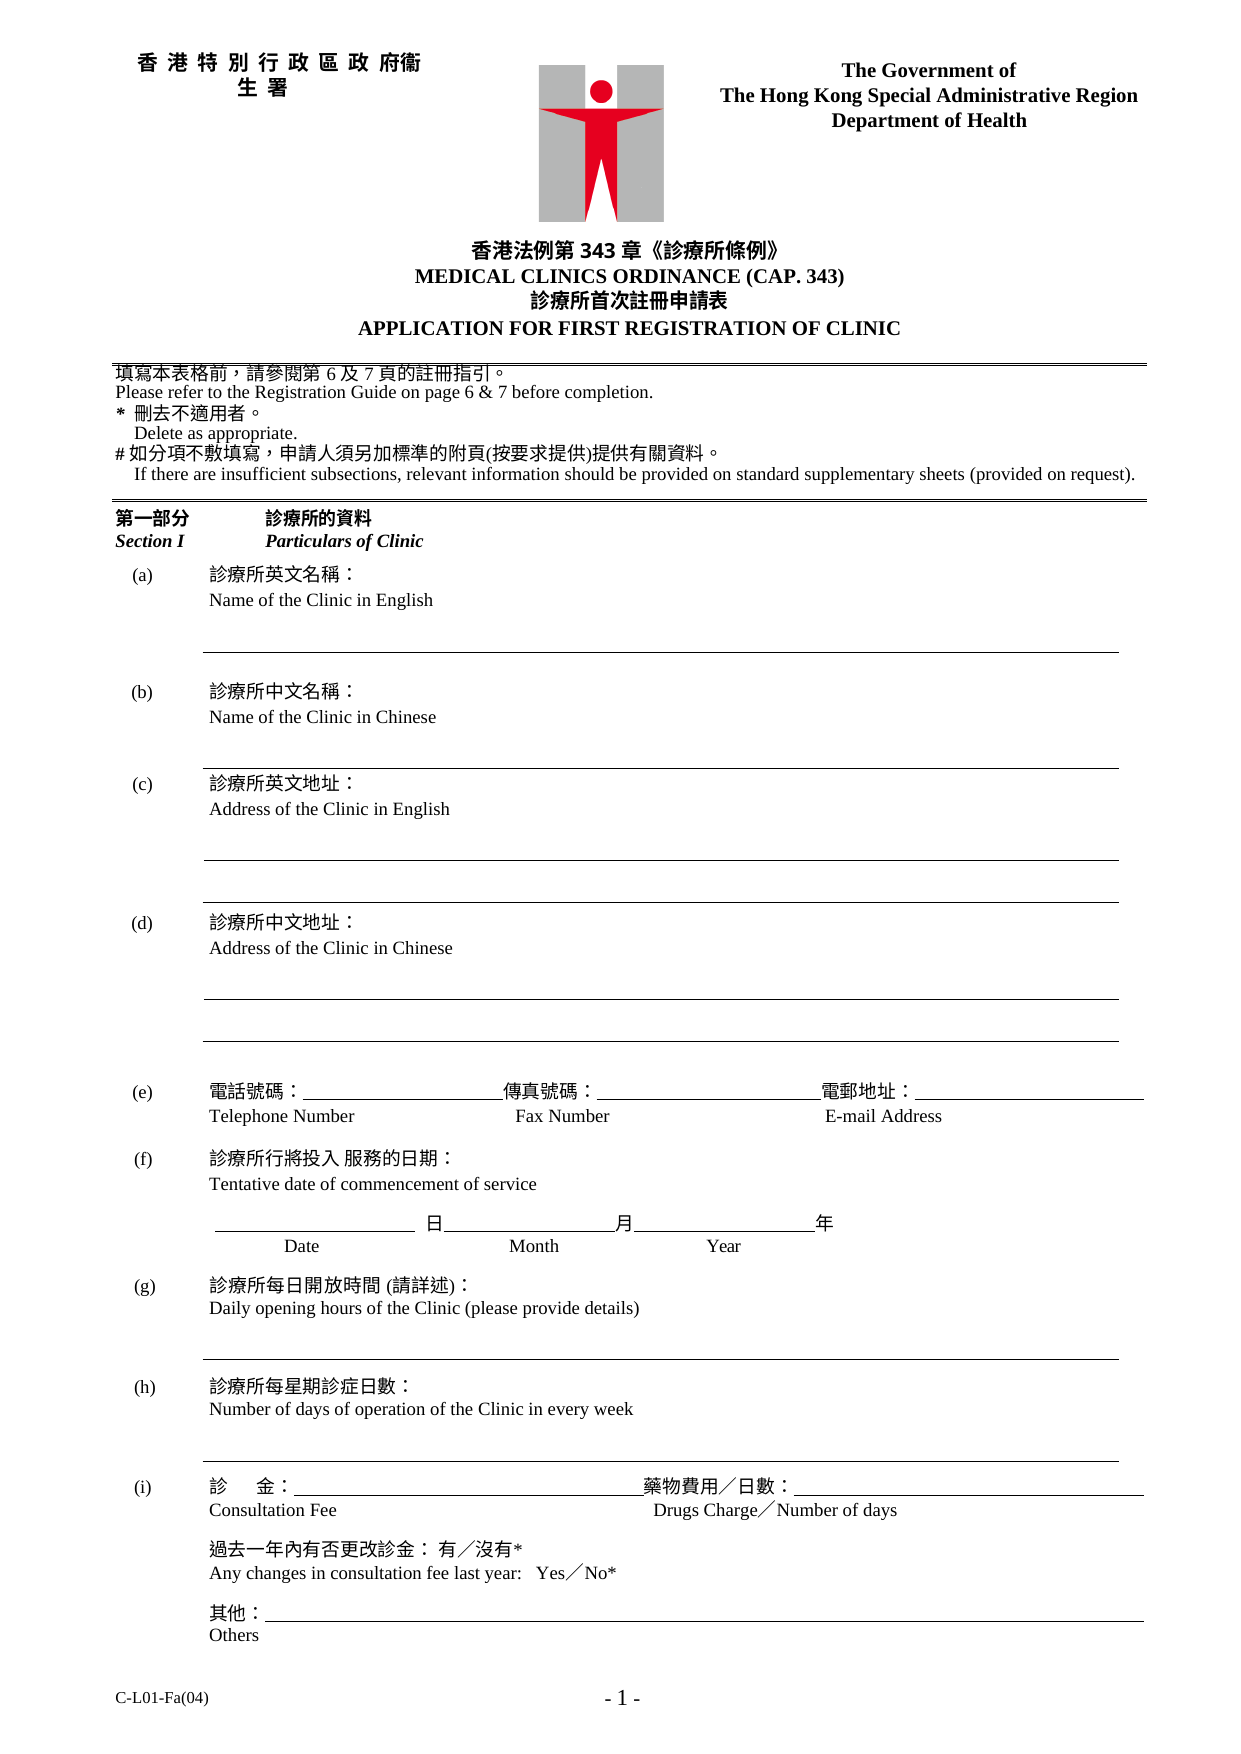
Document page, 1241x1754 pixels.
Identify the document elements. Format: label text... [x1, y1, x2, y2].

text Name of the Clinic in Chinese [209, 706, 1159, 727]
list 刪去不適用者。 [115, 403, 1159, 425]
text 診療所首次註冊申請表 [100, 288, 1159, 314]
text 日 月 年 [215, 1211, 1159, 1235]
list 診療所中文名稱： [131, 678, 1159, 704]
text Address of the Clinic in English [209, 798, 1159, 819]
text Others [209, 1625, 1159, 1646]
text Name of the Clinic in English [209, 589, 1159, 611]
text # 如分項不敷填寫，申請人須另加標準的附頁(按要求提供)提供有關資料。 [115, 443, 1159, 464]
text Telephone Number Fax Number E-mail Address [209, 1105, 1159, 1127]
text Delete as appropriate. [134, 425, 1159, 443]
text MEDICAL CLINICS ORDINANCE (CAP. 343) [100, 266, 1159, 288]
list 診療所英文地址： [132, 771, 1159, 796]
list 電話號碼： 傳真號碼： 電郵地址： [132, 1076, 1159, 1103]
text If there are insufficient subsections, relevant information should be provided on standard supplementary sheets (provided on request). [134, 464, 1159, 484]
text Address of the Clinic in Chinese [209, 937, 1159, 958]
text 香 港 特 別 行 政 區 政 府衞 生 署 [137, 51, 424, 101]
text Date Month Year [284, 1235, 1159, 1256]
text Consultation Fee Drugs Charge／Number of days [209, 1498, 1159, 1521]
text 其他： [209, 1601, 1159, 1625]
list 診療所英文名稱： [132, 562, 1159, 587]
subtitle 第一部分 診療所的資料 [115, 498, 1159, 531]
list 診 金： 藥物費用／日數： [134, 1476, 1159, 1498]
text 填寫本表格前，請參閱第 6 及 7 頁的註冊指引。 [115, 359, 1159, 384]
list 診療所每星期診症日數： [134, 1374, 1159, 1399]
list 診療所中文地址： [131, 901, 1159, 935]
picture [538, 65, 664, 222]
text Number of days of operation of the Clinic in every week [209, 1399, 1159, 1420]
list 診療所每日開放時間 (請詳述)： [134, 1273, 1159, 1298]
text APPLICATION FOR FIRST REGISTRATION OF CLINIC [100, 316, 1159, 339]
list 診療所行將投入 服務的日期： [134, 1144, 1159, 1171]
text The Government of [717, 58, 1140, 82]
text 香港法例第 343 章《診療所條例》 [100, 234, 1159, 264]
subtitle Section I Particulars of Clinic [115, 531, 1159, 552]
text Tentative date of commencement of service [209, 1172, 1159, 1194]
text Please refer to the Registration Guide on page 6 & 7 before completion. [115, 384, 1159, 403]
text Any changes in consultation fee last year: Yes／No* [209, 1561, 1159, 1584]
text Daily opening hours of the Clinic (please provide details) [209, 1298, 1159, 1319]
text The Hong Kong Special Administrative Region Department of Health [718, 83, 1140, 132]
text 過去一年內有否更改診金： 有／沒有* [209, 1538, 1159, 1561]
